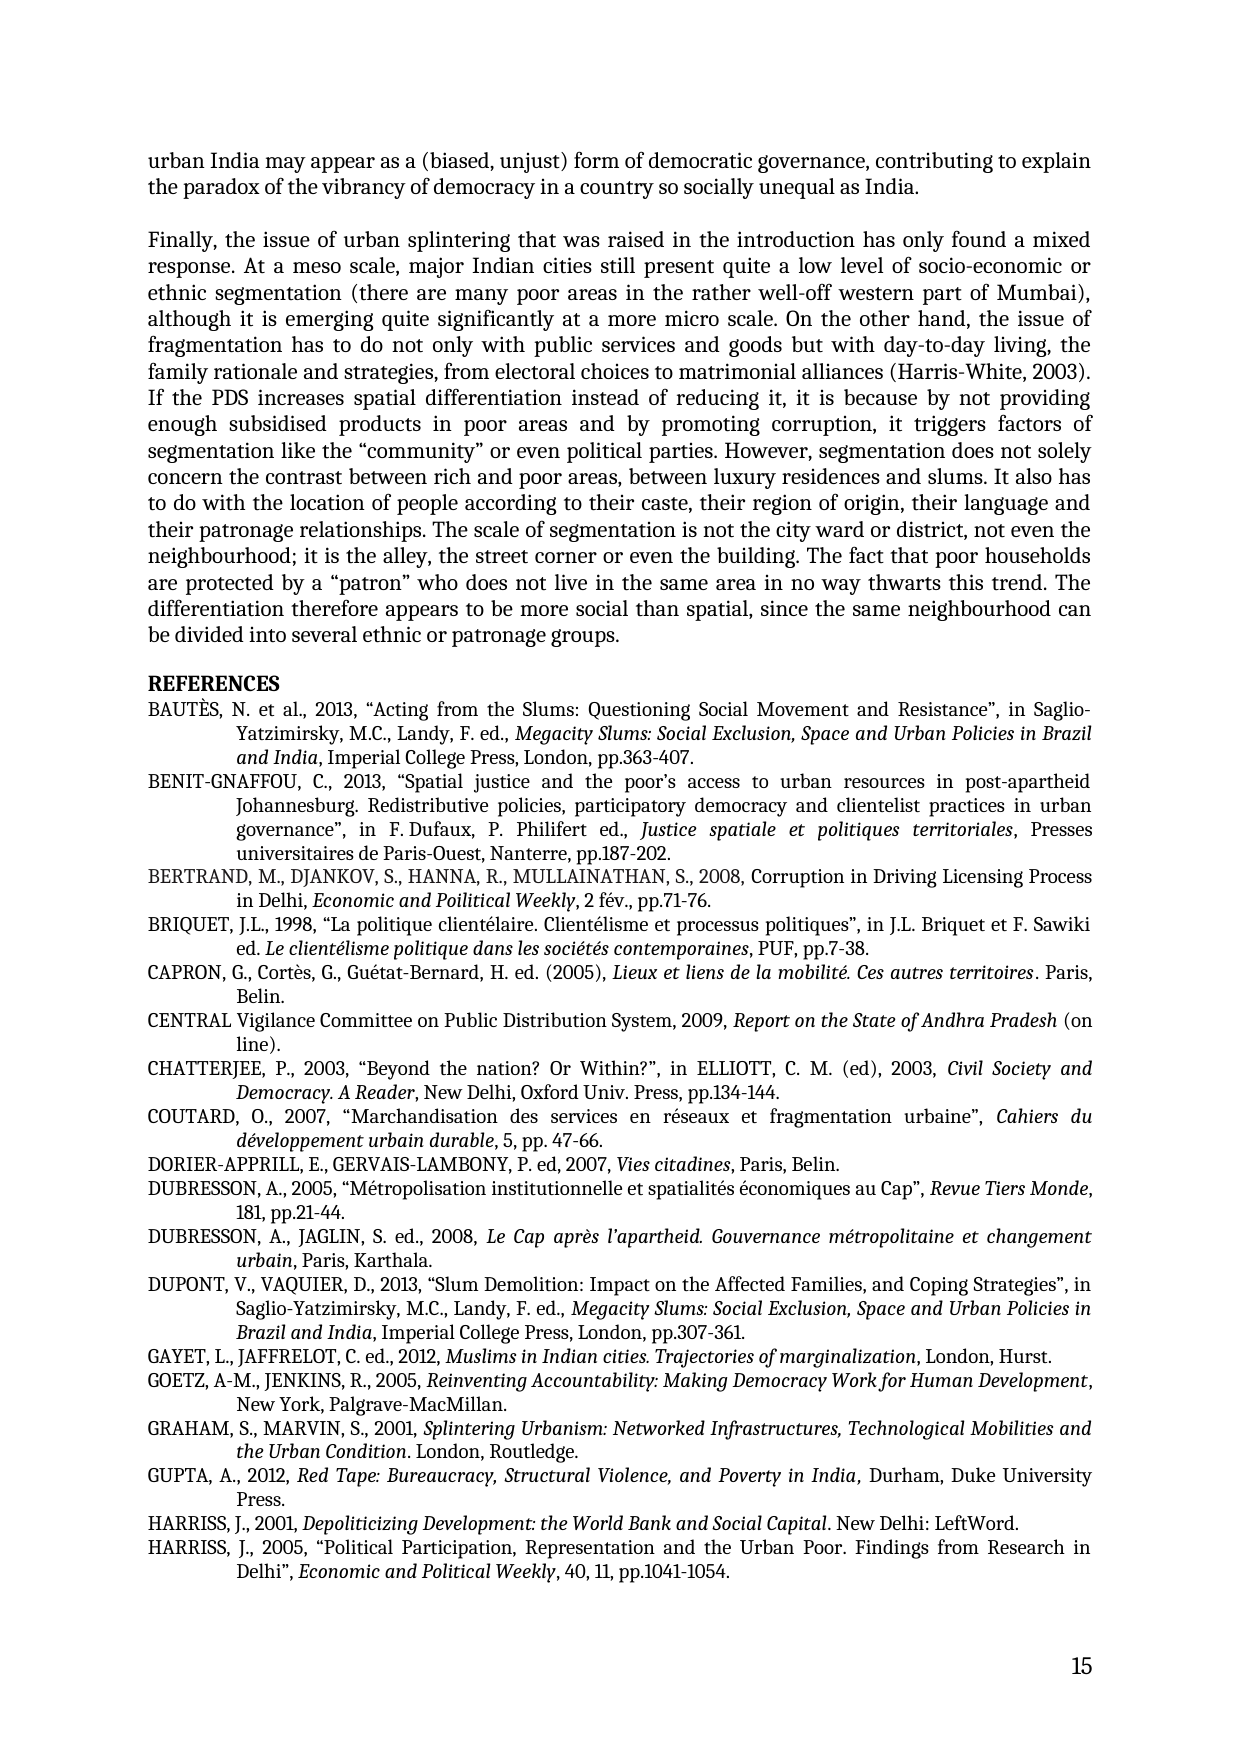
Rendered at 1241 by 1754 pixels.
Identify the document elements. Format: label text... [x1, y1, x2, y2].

text GRAHAM, S., MARVIN, S., 2001, Splintering Urbanism: Networked Infrastructures, Technological Mobilities and the Urban Condition. London, Routledge. [148, 1416, 1093, 1464]
text GAYET, L., JAFFRELOT, C. ed., 2012, Muslims in Indian cities. Trajectories of marginalization, London, Hurst. [148, 1344, 1093, 1368]
text CENTRAL Vigilance Committee on Public Distribution System, 2009, Report on the State of Andhra Pradesh (on line). [148, 1009, 1093, 1057]
text DUBRESSON, A., JAGLIN, S. ed., 2008, Le Cap après l’apartheid. Gouvernance métropolitaine et changement urbain, Paris, Karthala. [148, 1224, 1093, 1272]
text REFERENCES [148, 671, 1093, 697]
text HARRISS, J., 2005, “Political Participation, Representation and the Urban Poor. Findings from Research in Delhi”, Economic and Political Weekly, 40, 11, pp.1041-1054. [148, 1536, 1093, 1584]
text GUPTA, A., 2012, Red Tape: Bureaucracy, Structural Violence, and Poverty in India, Durham, Duke University Press. [148, 1464, 1093, 1512]
text BENIT-GNAFFOU, C., 2013, “Spatial justice and the poor’s access to urban resources in post-apartheid Johannesburg. Redistributive policies, participatory democracy and clientelist practices in urban governance”, in F. Dufaux, P. Philifert ed., Justice spatiale et politiques territoriales, Presses universitaires de Paris-Ouest, Nanterre, pp.187-202. [148, 769, 1093, 865]
text DUPONT, V., VAQUIER, D., 2013, “Slum Demolition: Impact on the Affected Families, and Coping Strategies”, in Saglio-Yatzimirsky, M.C., Landy, F. ed., Megacity Slums: Social Exclusion, Space and Urban Policies in Brazil and India, Imperial College Press, London, pp.307-361. [148, 1272, 1093, 1344]
text DUBRESSON, A., 2005, “Métropolisation institutionnelle et spatialités économiques au Cap”, Revue Tiers Monde, 181, pp.21-44. [148, 1177, 1093, 1224]
text CAPRON, G., Cortès, G., Guétat-Bernard, H. ed. (2005), Lieux et liens de la mobilité. Ces autres territoires. Paris, Belin. [148, 961, 1093, 1009]
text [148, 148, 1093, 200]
text DORIER-APPRILL, E., GERVAIS-LAMBONY, P. ed, 2007, Vies citadines, Paris, Belin. [148, 1153, 1093, 1177]
text BAUTÈS, N. et al., 2013, “Acting from the Slums: Questioning Social Movement and Resistance”, in Saglio-Yatzimirsky, M.C., Landy, F. ed., Megacity Slums: Social Exclusion, Space and Urban Policies in Brazil and India, Imperial College Press, London, pp.363-407. [148, 697, 1093, 769]
text GOETZ, A-M., JENKINS, R., 2005, Reinventing Accountability: Making Democracy Work for Human Development, New York, Palgrave-MacMillan. [148, 1368, 1093, 1416]
text COUTARD, O., 2007, “Marchandisation des services en réseaux et fragmentation urbaine”, Cahiers du développement urbain durable, 5, pp. 47-66. [148, 1105, 1093, 1153]
text HARRISS, J., 2001, Depoliticizing Development: the World Bank and Social Capital. New Delhi: LeftWord. [148, 1512, 1093, 1536]
text BERTRAND, M., DJANKOV, S., HANNA, R., MULLAINATHAN, S., 2008, Corruption in Driving Licensing Process in Delhi, Economic and Poilitical Weekly, 2 fév., pp.71-76. [148, 865, 1093, 913]
text CHATTERJEE, P., 2003, “Beyond the nation? Or Within?”, in ELLIOTT, C. M. (ed), 2003, Civil Society and Democracy. A Reader, New Delhi, Oxford Univ. Press, pp.134-144. [148, 1057, 1093, 1105]
text Finally, the issue of urban splintering that was raised in the introduction has only found a mixed response. At a meso scale, major Indian cities still present quite a low level of socio-economic or ethnic segmentation (there are many poor areas in the rather well-off western part of Mumbai), although it is emerging quite significantly at a more micro scale. On the other hand, the issue of fragmentation has to do not only with public services and goods but with day-to-day living, the family rationale and strategies, from electoral choices to matrimonial alliances (Harris-White, 2003). If the PDS increases spatial differentiation instead of reducing it, it is because by not providing enough subsidised products in poor areas and by promoting corruption, it triggers factors of segmentation like the “community” or even political parties. However, segmentation does not solely concern the contrast between rich and poor areas, between luxury residences and slums. It also has to do with the location of people according to their caste, their region of origin, their language and their patronage relationships. The scale of segmentation is not the city ward or district, not even the neighbourhood; it is the alley, the street corner or even the building. The fact that poor households are protected by a “patron” who does not live in the same area in no way thwarts this trend. The differentiation therefore appears to be more social than spatial, since the same neighbourhood can be divided into several ethnic or patronage groups. [148, 227, 1093, 648]
text BRIQUET, J.L., 1998, “La politique clientélaire. Clientélisme et processus politiques”, in J.L. Briquet et F. Sawiki ed. Le clientélisme politique dans les sociétés contemporaines, PUF, pp.7-38. [148, 913, 1093, 961]
